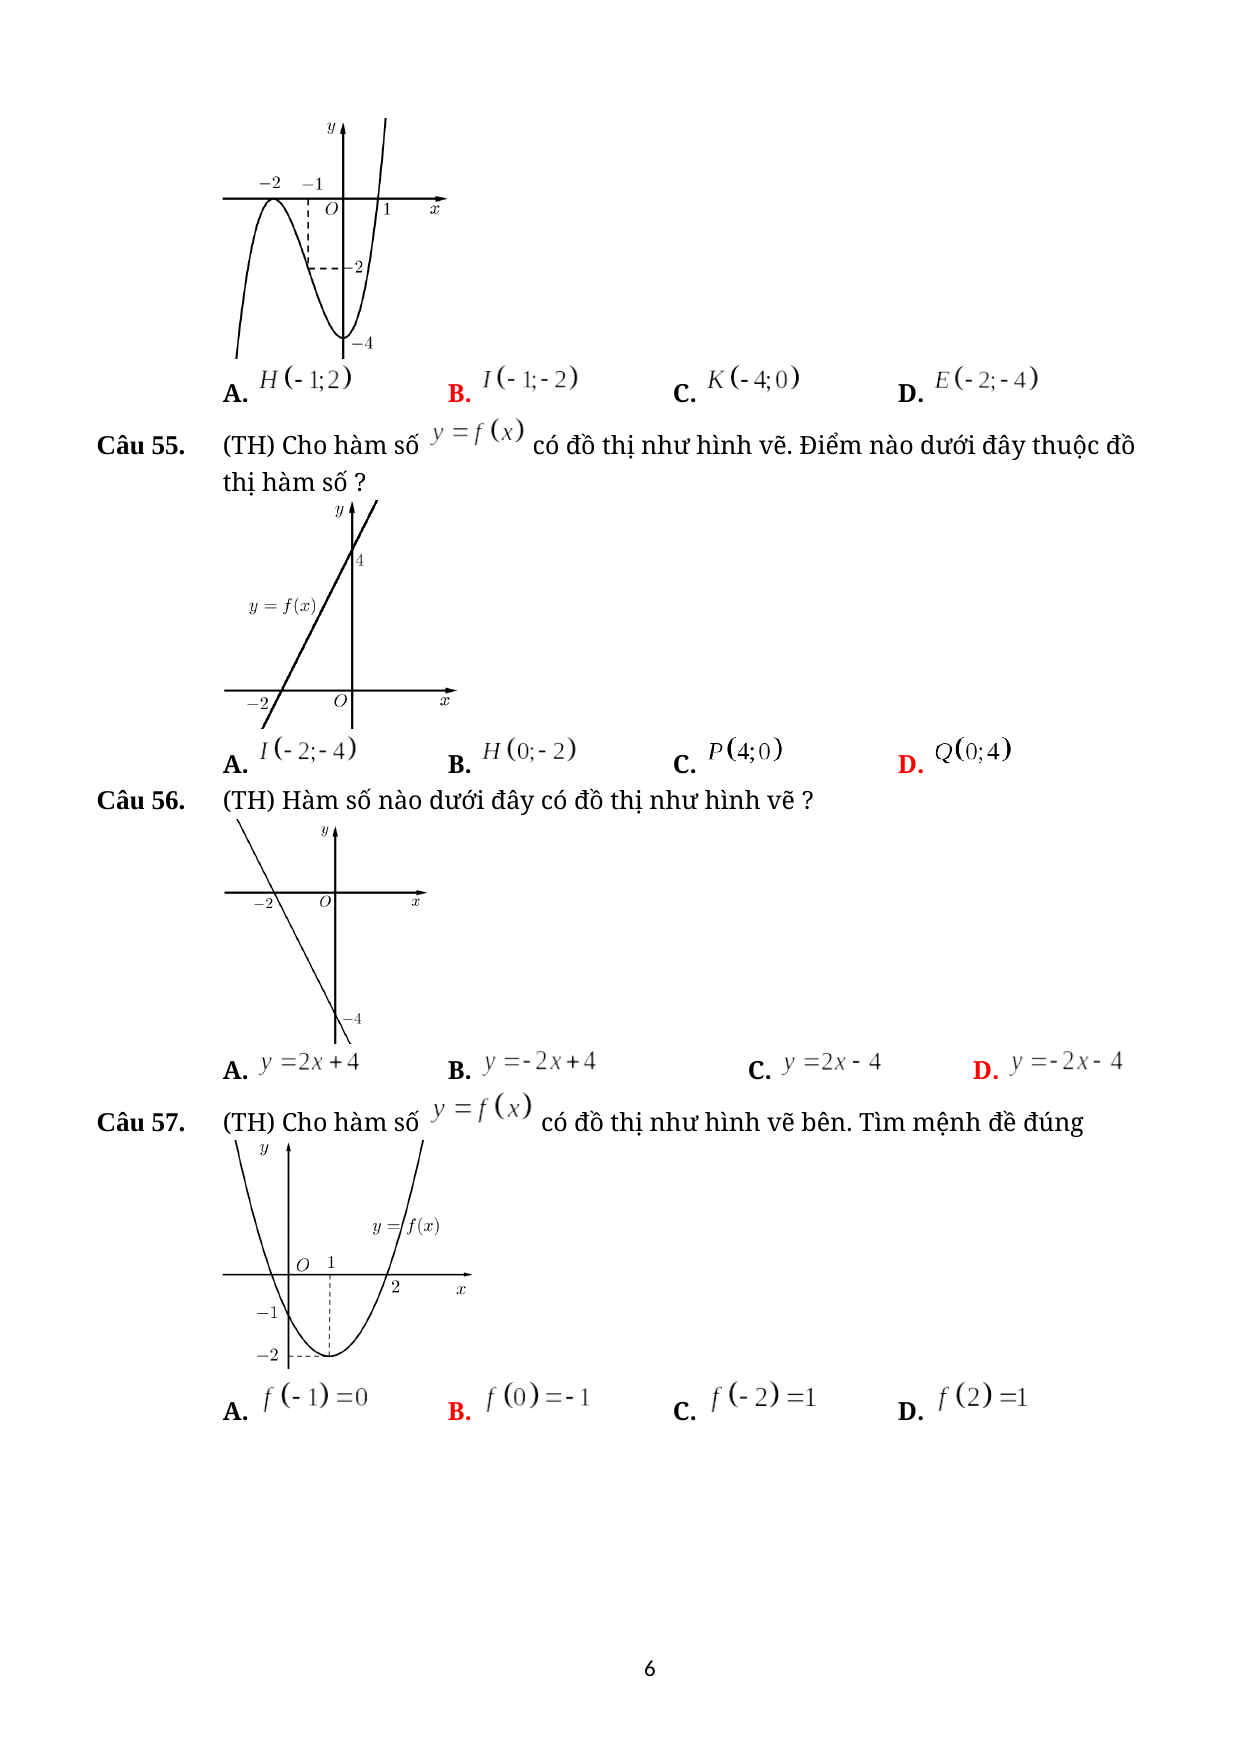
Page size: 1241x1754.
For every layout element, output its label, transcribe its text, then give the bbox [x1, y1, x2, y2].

picture [222, 500, 467, 729]
picture [222, 118, 451, 359]
picture [222, 1140, 477, 1369]
list (TH) Hàm số nào dưới đây có đồ thị như hình vẽ ? A. B. C. D. [185, 783, 1152, 1087]
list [185, 118, 1152, 410]
picture [222, 819, 431, 1044]
list (TH) Cho hàm số có đồ thị như hình vẽ. Điểm nào dưới đây thuộc đồ thị hàm số ? A. B. C. D. [185, 413, 1152, 780]
list (TH) Cho hàm số có đồ thị như hình vẽ bên. Tìm mệnh đề đúng A. B. C. D. [185, 1089, 1152, 1428]
